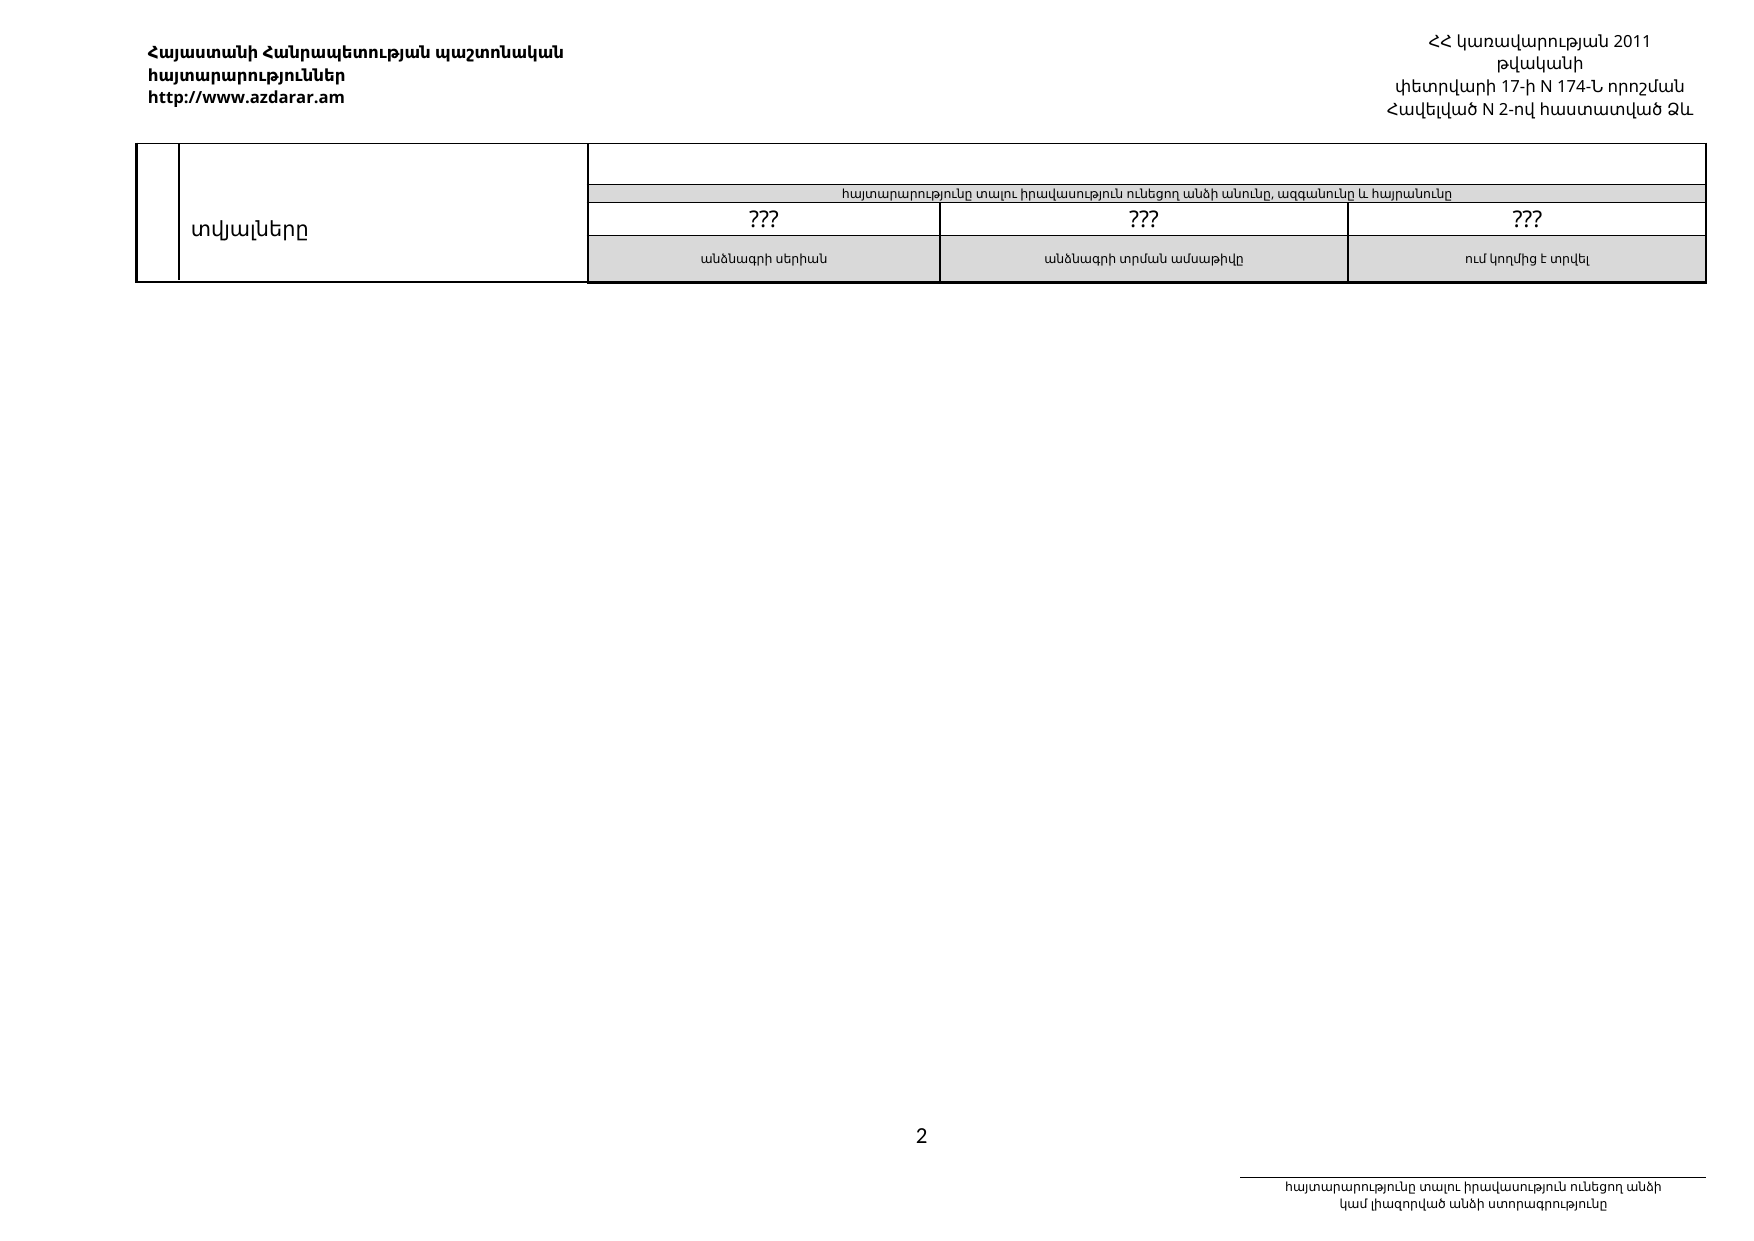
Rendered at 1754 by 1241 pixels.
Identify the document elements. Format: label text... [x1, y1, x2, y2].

table_cell անձնագրի սերիան [589, 236, 939, 281]
table_cell ??? [1349, 203, 1705, 234]
table_cell ??? [589, 203, 939, 234]
table_cell ում կողմից է տրվել [1349, 236, 1705, 281]
table_cell հայտարարությունը տալու իրավասություն ունեցող անձի անունը, ազգանունը և հայրանունը [589, 185, 1705, 202]
table_cell անձնագրի տրման ամսաթիվը [941, 236, 1347, 281]
table_cell [589, 144, 1705, 184]
table_cell ??? [941, 203, 1347, 234]
